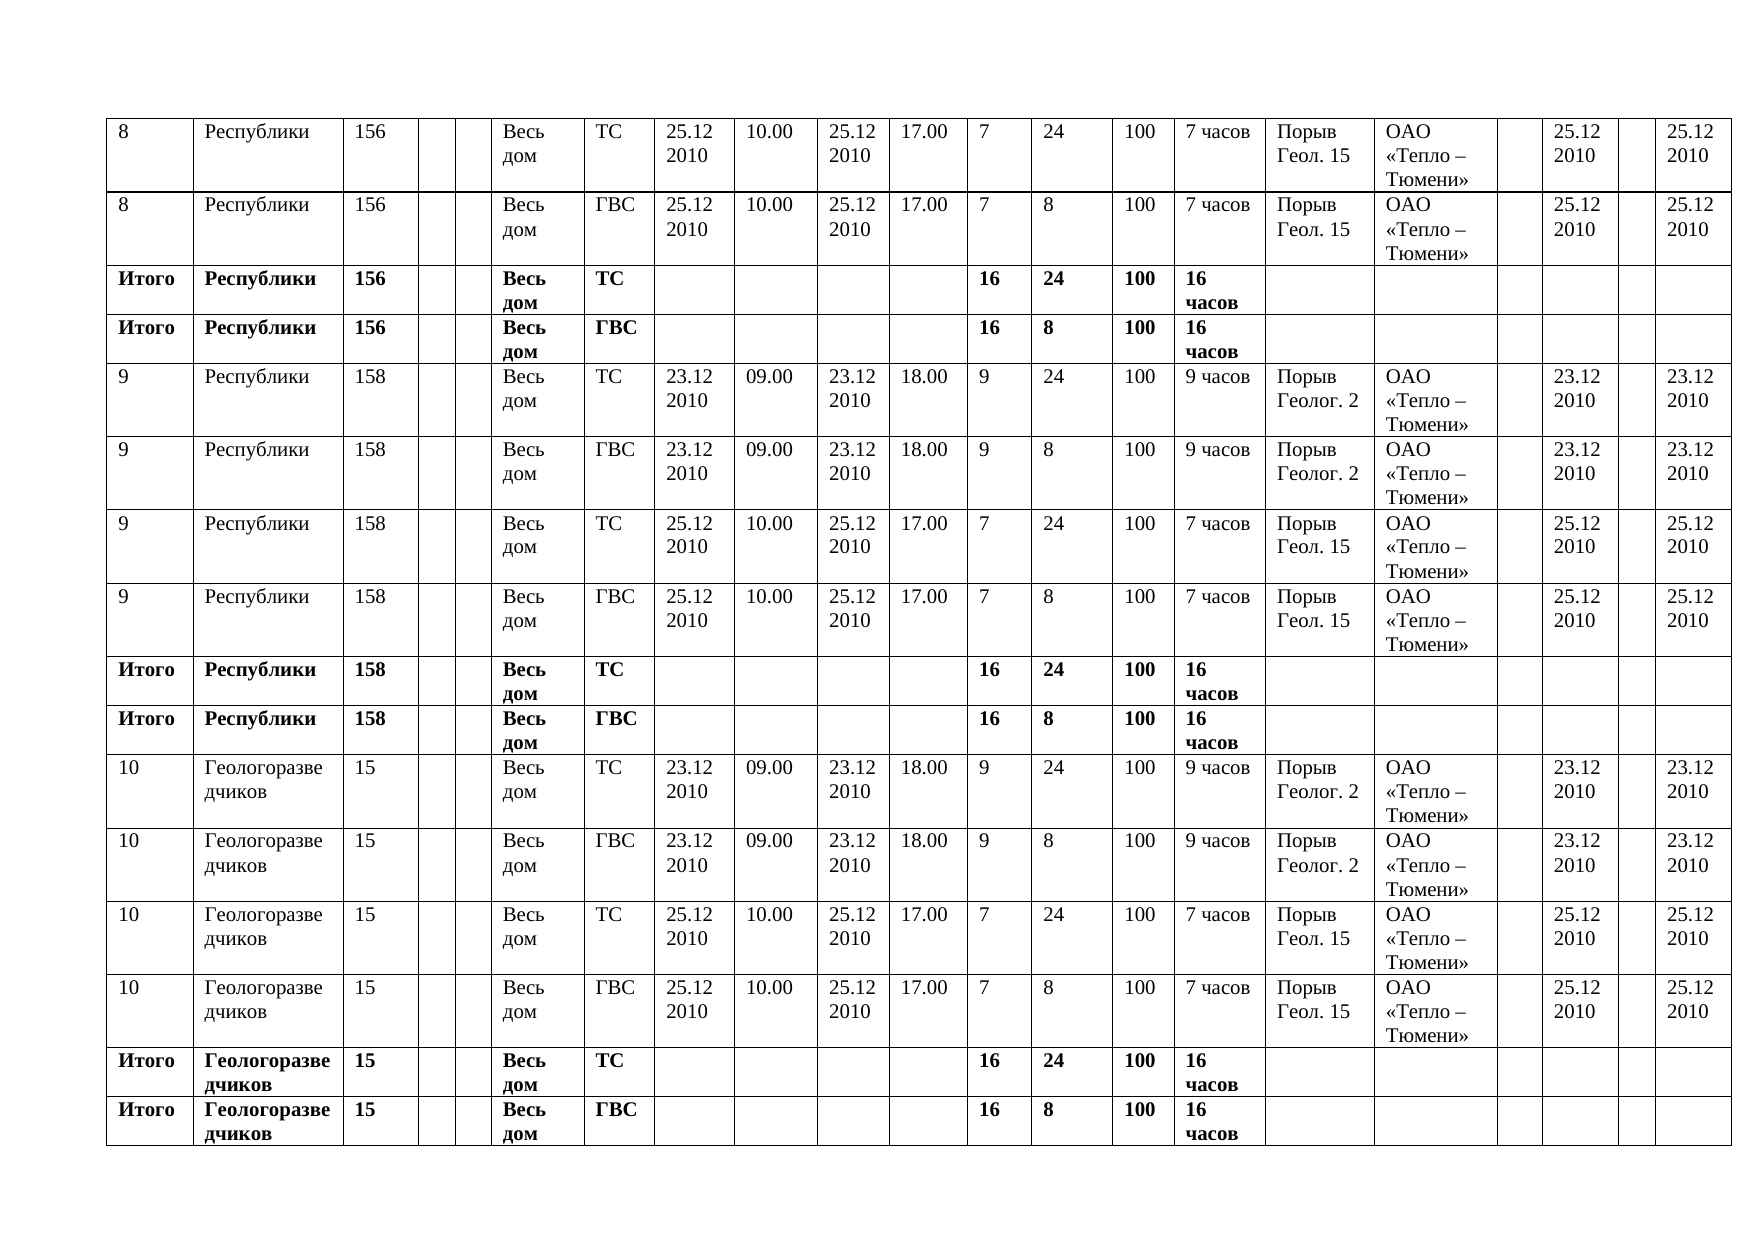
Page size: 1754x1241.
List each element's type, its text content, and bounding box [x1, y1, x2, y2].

table_cell 10 [107, 902, 193, 974]
table_cell [1619, 315, 1655, 363]
table_cell 15 [344, 1097, 418, 1145]
table_cell Весь дом [492, 193, 584, 264]
table_cell [1656, 1048, 1731, 1096]
table_cell 7 [968, 510, 1031, 583]
table_cell [1266, 706, 1374, 754]
table_cell Порыв Геолог. 2 [1266, 829, 1374, 901]
table_cell [1266, 315, 1374, 363]
table_cell [735, 706, 817, 754]
table_cell 16 [968, 266, 1031, 314]
table_cell [456, 510, 491, 583]
table_cell Весь дом [492, 902, 584, 974]
table_cell 25.12 2010 [1656, 119, 1731, 191]
table_cell 23.12 2010 [818, 755, 889, 827]
table_cell [456, 315, 491, 363]
table_cell ТС [585, 657, 654, 705]
table_cell 156 [344, 315, 418, 363]
table_cell 25.12 2010 [1656, 510, 1731, 583]
table_cell [1619, 706, 1655, 754]
table_cell [735, 1097, 817, 1145]
table_cell 23.12 2010 [1656, 755, 1731, 827]
table_cell Порыв Геол. 15 [1266, 193, 1374, 264]
table_cell [1266, 1048, 1374, 1096]
table_cell Республики [194, 510, 343, 583]
table_cell 23.12 2010 [1543, 437, 1618, 509]
table_cell ГВС [585, 829, 654, 901]
table_cell [1375, 1097, 1497, 1145]
table_cell Весь дом [492, 437, 584, 509]
table_cell [1498, 510, 1542, 583]
table_cell [1619, 1048, 1655, 1096]
table_cell 24 [1032, 510, 1112, 583]
table_cell ГВС [585, 1097, 654, 1145]
table_cell [1498, 755, 1542, 827]
table_cell [1543, 706, 1618, 754]
table_cell ГВС [585, 193, 654, 264]
table_cell 9 [107, 364, 193, 436]
table_cell [1619, 266, 1655, 314]
table_cell ОАО «Тепло – Тюмени» [1375, 584, 1497, 656]
table_cell [1619, 902, 1655, 974]
table_cell Порыв Геолог. 2 [1266, 755, 1374, 827]
table_cell Республики [194, 266, 343, 314]
table_cell 25.12 2010 [1543, 119, 1618, 191]
table_cell [1498, 193, 1542, 264]
table_cell 156 [344, 119, 418, 191]
table_cell Республики [194, 364, 343, 436]
table_cell [419, 315, 455, 363]
table_cell Весь дом [492, 266, 584, 314]
table_cell ТС [585, 902, 654, 974]
table_cell [419, 1048, 455, 1096]
table_cell [419, 584, 455, 656]
table_cell Республики [194, 706, 343, 754]
table_cell [1498, 975, 1542, 1047]
table_cell [419, 829, 455, 901]
table_cell Порыв Геол. 15 [1266, 584, 1374, 656]
table_cell [1619, 193, 1655, 264]
table_cell 23.12 2010 [655, 755, 734, 827]
table_cell 15 [344, 755, 418, 827]
table_cell Порыв Геол. 15 [1266, 510, 1374, 583]
table_cell Республики [194, 657, 343, 705]
table_cell 100 [1113, 1097, 1174, 1145]
table_cell [1619, 1097, 1655, 1145]
table_cell 17.00 [890, 119, 967, 191]
table_cell 23.12 2010 [1543, 364, 1618, 436]
table_cell 16 часов [1175, 315, 1265, 363]
table_cell 15 [344, 975, 418, 1047]
table_cell [890, 1048, 967, 1096]
table_cell 10.00 [735, 193, 817, 264]
table_cell [1498, 266, 1542, 314]
table_cell 100 [1113, 975, 1174, 1047]
table_cell 18.00 [890, 437, 967, 509]
table_cell [419, 193, 455, 264]
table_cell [1375, 119, 1497, 191]
table_cell [1619, 364, 1655, 436]
table_cell Республики [194, 193, 343, 264]
table_cell 24 [1032, 266, 1112, 314]
table_cell [456, 755, 491, 827]
table_cell [1266, 657, 1374, 705]
table_cell 09.00 [735, 364, 817, 436]
table_cell 8 [1032, 437, 1112, 509]
table_cell 10 [107, 755, 193, 827]
table_cell Весь дом [492, 755, 584, 827]
table_cell 100 [1113, 119, 1174, 191]
table_cell 100 [1113, 706, 1174, 754]
table_cell 25.12 2010 [1656, 902, 1731, 974]
table_cell [419, 657, 455, 705]
table_cell [456, 437, 491, 509]
table_cell [655, 266, 734, 314]
table_cell [456, 266, 491, 314]
table_cell 9 часов [1175, 364, 1265, 436]
table_cell 17.00 [890, 975, 967, 1047]
table_cell 25.12 2010 [1656, 975, 1731, 1047]
table_cell ОАО «Тепло – Тюмени» [1375, 975, 1497, 1047]
table_cell 25.12 2010 [655, 902, 734, 974]
table_cell [419, 902, 455, 974]
table_cell [655, 315, 734, 363]
table_cell 25.12 2010 [818, 584, 889, 656]
table_cell [419, 437, 455, 509]
table_cell 9 [107, 584, 193, 656]
table_cell Весь дом [492, 510, 584, 583]
table_cell Весь дом [492, 584, 584, 656]
table_cell [456, 364, 491, 436]
table_cell Геологоразведчиков [194, 829, 343, 901]
table_cell [1498, 1048, 1542, 1096]
table_cell 100 [1113, 584, 1174, 656]
table_cell 16 [968, 1097, 1031, 1145]
table_cell [818, 1048, 889, 1096]
table_cell 25.12 2010 [1656, 584, 1731, 656]
table_cell 7 [968, 902, 1031, 974]
table_cell [1656, 706, 1731, 754]
table_cell [818, 706, 889, 754]
table_cell 9 часов [1175, 829, 1265, 901]
table_cell [1498, 829, 1542, 901]
table_cell Порыв Геол. 15 [1266, 119, 1374, 191]
table_cell Порыв Геолог. 2 [1266, 437, 1374, 509]
table_cell Геологоразведчиков [194, 975, 343, 1047]
table_cell 16 [968, 706, 1031, 754]
table_cell [655, 1048, 734, 1096]
table_cell [818, 315, 889, 363]
table_cell 7 часов [1175, 193, 1265, 264]
table_cell 25.12 2010 [1543, 193, 1618, 264]
table_cell 10.00 [735, 975, 817, 1047]
table_cell 25.12 2010 [818, 119, 889, 191]
table_cell [1619, 119, 1655, 191]
table_cell 158 [344, 510, 418, 583]
table_cell Итого [107, 266, 193, 314]
table_cell 25.12 2010 [655, 510, 734, 583]
table_cell [1498, 119, 1542, 191]
table_cell 25.12 2010 [1543, 584, 1618, 656]
table_cell Весь дом [492, 706, 584, 754]
table_cell [1619, 755, 1655, 827]
table_cell 7 часов [1175, 584, 1265, 656]
table_cell 09.00 [735, 755, 817, 827]
table_cell 7 [968, 975, 1031, 1047]
table_cell Порыв Геол. 15 [1266, 975, 1374, 1047]
table_cell [735, 657, 817, 705]
table_cell 158 [344, 706, 418, 754]
table_cell 09.00 [735, 829, 817, 901]
table_cell 7 часов [1175, 975, 1265, 1047]
table_cell Весь дом [492, 1048, 584, 1096]
table_cell [735, 315, 817, 363]
table_cell [1543, 315, 1618, 363]
table_cell [1619, 584, 1655, 656]
table_cell 25.12 2010 [1656, 193, 1731, 264]
table_cell 17.00 [890, 584, 967, 656]
table_cell 158 [344, 657, 418, 705]
table_cell [1498, 364, 1542, 436]
table_cell Весь дом [492, 315, 584, 363]
table_cell 23.12 2010 [1656, 437, 1731, 509]
table_cell Порыв Геолог. 2 [1266, 364, 1374, 436]
table_cell Весь дом [492, 975, 584, 1047]
table_cell [1266, 266, 1374, 314]
table_cell 23.12 2010 [655, 829, 734, 901]
table_cell 23.12 2010 [1543, 755, 1618, 827]
table_cell 16 [968, 315, 1031, 363]
table_cell 8 [1032, 706, 1112, 754]
table_cell 100 [1113, 437, 1174, 509]
table_cell 23.12 2010 [1656, 364, 1731, 436]
table_cell 25.12 2010 [655, 975, 734, 1047]
table_cell ГВС [585, 706, 654, 754]
table_cell [1375, 1048, 1497, 1096]
table_cell [456, 829, 491, 901]
table_cell [1543, 657, 1618, 705]
table_cell 100 [1113, 657, 1174, 705]
table_cell [456, 975, 491, 1047]
table_cell [1656, 1097, 1731, 1145]
table_cell [890, 266, 967, 314]
table_cell [1266, 1097, 1374, 1145]
table_cell [1656, 266, 1731, 314]
table_cell ГВС [585, 315, 654, 363]
table_cell 24 [1032, 755, 1112, 827]
table_cell 25.12 2010 [818, 193, 889, 264]
table_cell 8 [1032, 315, 1112, 363]
table_cell [1619, 657, 1655, 705]
table_cell ТС [585, 1048, 654, 1096]
table_cell [890, 315, 967, 363]
table_cell [818, 266, 889, 314]
table_cell [1498, 584, 1542, 656]
table_cell 17.00 [890, 902, 967, 974]
table_cell 10 [107, 829, 193, 901]
table_cell 17.00 [890, 193, 967, 264]
table_cell [890, 706, 967, 754]
table_cell [1619, 829, 1655, 901]
table_cell 16 часов [1175, 266, 1265, 314]
table_cell ОАО «Тепло – Тюмени» [1375, 437, 1497, 509]
table_cell [1619, 437, 1655, 509]
table_cell 09.00 [735, 437, 817, 509]
table_cell 25.12 2010 [655, 584, 734, 656]
table_cell 9 [107, 437, 193, 509]
table_cell 158 [344, 364, 418, 436]
table_cell [456, 584, 491, 656]
table_cell [1498, 1097, 1542, 1145]
table_cell [456, 706, 491, 754]
table_cell 23.12 2010 [818, 437, 889, 509]
table_cell [655, 706, 734, 754]
table_cell 15 [344, 1048, 418, 1096]
table_cell [1498, 657, 1542, 705]
table_cell 18.00 [890, 829, 967, 901]
table_cell 15 [344, 902, 418, 974]
table_cell [419, 706, 455, 754]
table_cell [890, 657, 967, 705]
table_cell 9 часов [1175, 437, 1265, 509]
table_cell 100 [1113, 315, 1174, 363]
table_cell 9 [968, 437, 1031, 509]
table_cell 25.12 2010 [655, 193, 734, 264]
table_cell [456, 119, 491, 191]
table_cell 7 [968, 193, 1031, 264]
table_cell [1375, 657, 1497, 705]
table_cell 100 [1113, 755, 1174, 827]
table_cell [818, 1097, 889, 1145]
table_cell 9 часов [1175, 755, 1265, 827]
table_cell [890, 1097, 967, 1145]
table_cell [456, 657, 491, 705]
table_cell 100 [1113, 266, 1174, 314]
table_cell ГВС [585, 437, 654, 509]
table_cell 17.00 [890, 510, 967, 583]
table_cell 8 [1032, 1097, 1112, 1145]
table_cell [1656, 315, 1731, 363]
table_cell 156 [344, 266, 418, 314]
table_cell 23.12 2010 [1543, 829, 1618, 901]
table_cell [1543, 1048, 1618, 1096]
table_cell Порыв Геол. 15 [1266, 902, 1374, 974]
table_cell 15 [344, 829, 418, 901]
table_cell Республики [194, 584, 343, 656]
table_cell [1375, 266, 1497, 314]
table_cell [1656, 657, 1731, 705]
table_cell [1619, 975, 1655, 1047]
table_cell Весь дом [492, 829, 584, 901]
table_cell 10.00 [735, 902, 817, 974]
table_cell ГВС [585, 975, 654, 1047]
table_cell Республики [194, 437, 343, 509]
table_cell Весь дом [492, 1097, 584, 1145]
table_cell 23.12 2010 [1656, 829, 1731, 901]
table_cell [1543, 266, 1618, 314]
table_cell 25.12 2010 [655, 119, 734, 191]
table_cell 9 [968, 364, 1031, 436]
table_cell 7 [968, 584, 1031, 656]
table_cell 9 [968, 829, 1031, 901]
table_cell 23.12 2010 [818, 364, 889, 436]
table_cell 100 [1113, 1048, 1174, 1096]
table_cell [456, 902, 491, 974]
table_cell 10.00 [735, 584, 817, 656]
table_cell ОАО «Тепло – Тюмени» [1375, 755, 1497, 827]
table_cell 10 [107, 975, 193, 1047]
table_cell 10.00 [735, 510, 817, 583]
table_cell [419, 1097, 455, 1145]
table_cell 16 [968, 657, 1031, 705]
table_cell ГВС [585, 584, 654, 656]
table_cell 25.12 2010 [1543, 902, 1618, 974]
table_cell [419, 975, 455, 1047]
table_cell 7 часов [1175, 510, 1265, 583]
table_cell 8 [1032, 975, 1112, 1047]
table_cell 16 часов [1175, 657, 1265, 705]
table_cell Геологоразведчиков [194, 902, 343, 974]
table_cell Итого [107, 1097, 193, 1145]
table_cell [818, 657, 889, 705]
table_cell Республики [194, 315, 343, 363]
table_cell [419, 364, 455, 436]
table_cell ТС [585, 755, 654, 827]
table_cell ОАО «Тепло – Тюмени» [1375, 902, 1497, 974]
table_cell Итого [107, 1048, 193, 1096]
table_cell [1498, 315, 1542, 363]
table_cell [1375, 315, 1497, 363]
table_cell [1543, 1097, 1618, 1145]
table_cell [1375, 706, 1497, 754]
table_cell 16 часов [1175, 1097, 1265, 1145]
table_cell [1498, 902, 1542, 974]
table_cell Итого [107, 706, 193, 754]
table_cell 100 [1113, 902, 1174, 974]
table_cell [655, 657, 734, 705]
table_cell 100 [1113, 829, 1174, 901]
table_cell 8 [1032, 193, 1112, 264]
table_cell ТС [585, 364, 654, 436]
table_cell 23.12 2010 [655, 364, 734, 436]
table_cell 25.12 2010 [818, 902, 889, 974]
table_cell ОАО «Тепло – Тюмени» [1375, 193, 1497, 264]
table_cell 7 часов [1175, 119, 1265, 191]
table_cell ОАО «Тепло – Тюмени» [1375, 364, 1497, 436]
table_cell Весь дом [492, 119, 584, 191]
table_cell ТС [585, 119, 654, 191]
table_cell 24 [1032, 657, 1112, 705]
table_cell 7 [968, 119, 1031, 191]
table_cell Итого [107, 315, 193, 363]
table_cell 23.12 2010 [818, 829, 889, 901]
table_cell Геологоразведчиков [194, 755, 343, 827]
table_cell Геологоразведчиков [194, 1097, 343, 1145]
table_cell 156 [344, 193, 418, 264]
table_cell 16 [968, 1048, 1031, 1096]
table_cell [1498, 706, 1542, 754]
table_cell 158 [344, 437, 418, 509]
table_cell ТС [585, 510, 654, 583]
table_cell [419, 510, 455, 583]
table_cell 16 часов [1175, 706, 1265, 754]
table_cell 25.12 2010 [1543, 975, 1618, 1047]
table_cell [456, 1048, 491, 1096]
table_cell [735, 266, 817, 314]
table_cell 25.12 2010 [1543, 510, 1618, 583]
table_cell 9 [968, 755, 1031, 827]
table_cell 24 [1032, 1048, 1112, 1096]
table_cell 8 [1032, 584, 1112, 656]
table_cell 8 [107, 119, 193, 191]
table_cell 18.00 [890, 364, 967, 436]
table_cell ОАО «Тепло – Тюмени» [1375, 829, 1497, 901]
table_cell ТС [585, 266, 654, 314]
table_cell 24 [1032, 902, 1112, 974]
table_cell 25.12 2010 [818, 510, 889, 583]
table_cell 23.12 2010 [655, 437, 734, 509]
table_cell 24 [1032, 364, 1112, 436]
table_cell 100 [1113, 364, 1174, 436]
table_cell [655, 1097, 734, 1145]
table_cell Весь дом [492, 657, 584, 705]
table_cell Республики [194, 119, 343, 191]
table_cell [456, 1097, 491, 1145]
table_cell 10.00 [735, 119, 817, 191]
table_cell 9 [107, 510, 193, 583]
table_cell [735, 1048, 817, 1096]
table_cell 100 [1113, 193, 1174, 264]
table_cell 24 [1032, 119, 1112, 191]
table_cell [1498, 437, 1542, 509]
table_cell 25.12 2010 [818, 975, 889, 1047]
table_cell [419, 266, 455, 314]
table_cell 8 [1032, 829, 1112, 901]
table_cell 16 часов [1175, 1048, 1265, 1096]
table_cell 18.00 [890, 755, 967, 827]
table_cell [419, 755, 455, 827]
table_cell [419, 119, 455, 191]
table_cell 7 часов [1175, 902, 1265, 974]
table_cell [456, 193, 491, 264]
table_cell ОАО «Тепло – Тюмени» [1375, 510, 1497, 583]
table_cell Весь дом [492, 364, 584, 436]
table_cell 100 [1113, 510, 1174, 583]
table_cell Геологоразведчиков [194, 1048, 343, 1096]
table_cell Итого [107, 657, 193, 705]
table_cell 8 [107, 193, 193, 264]
table_cell 158 [344, 584, 418, 656]
table_cell [1619, 510, 1655, 583]
